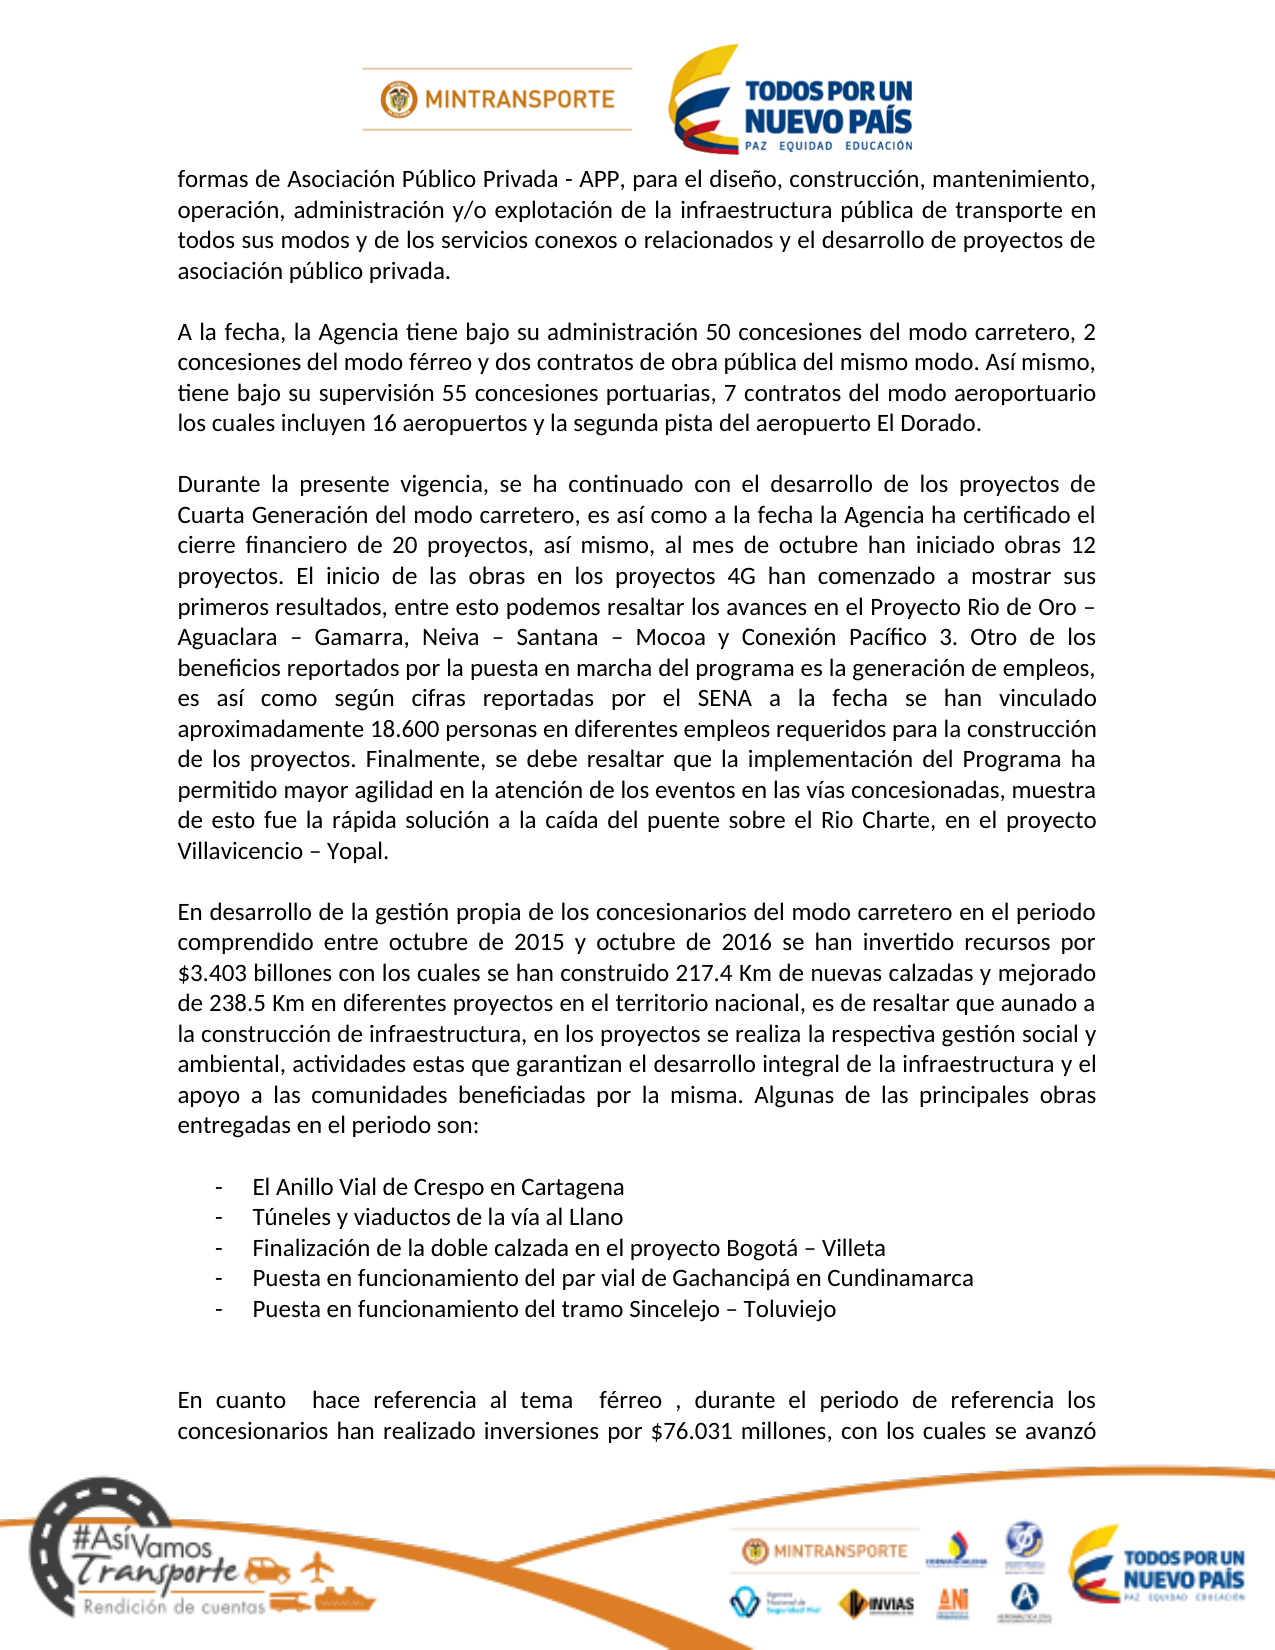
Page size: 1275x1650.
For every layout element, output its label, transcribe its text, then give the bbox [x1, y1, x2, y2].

list Finalización de la doble calzada en el proyecto Bogotá – Villeta [215, 1232, 1098, 1262]
text A la fecha, la Agencia tiene bajo su administración 50 concesiones del modo carretero, 2 concesiones del modo férreo y dos contratos de obra pública del mismo modo. Así mismo, tiene bajo su supervisión 55 concesiones portuarias, 7 contratos del modo aeroportuario los cuales incluyen 16 aeropuertos y la segunda pista del aeropuerto El Dorado. [177, 316, 1098, 438]
list Puesta en funcionamiento del par vial de Gachancipá en Cundinamarca [215, 1262, 1098, 1293]
list El Anillo Vial de Crespo en Cartagena [215, 1171, 1098, 1201]
list Puesta en funcionamiento del tramo Sincelejo – Toluviejo [215, 1293, 1098, 1323]
text En desarrollo de la gestión propia de los concesionarios del modo carretero en el periodo comprendido entre octubre de 2015 y octubre de 2016 se han invertido recursos por $3.403 billones con los cuales se han construido 217.4 Km de nuevas calzadas y mejorado de 238.5 Km en diferentes proyectos en el territorio nacional, es de resaltar que aunado a la construcción de infraestructura, en los proyectos se realiza la respectiva gestión social y ambiental, actividades estas que garantizan el desarrollo integral de la infraestructura y el apoyo a las comunidades beneficiadas por la misma. Algunas de las principales obras entregadas en el periodo son: [177, 896, 1098, 1140]
text Durante la presente vigencia, se ha continuado con el desarrollo de los proyectos de Cuarta Generación del modo carretero, es así como a la fecha la Agencia ha certificado el cierre financiero de 20 proyectos, así mismo, al mes de octubre han iniciado obras 12 proyectos. El inicio de las obras en los proyectos 4G han comenzado a mostrar sus primeros resultados, entre esto podemos resaltar los avances en el Proyecto Rio de Oro – Aguaclara – Gamarra, Neiva – Santana – Mocoa y Conexión Pacífico 3. Otro de los beneficios reportados por la puesta en marcha del programa es la generación de empleos, es así como según cifras reportadas por el SENA a la fecha se han vinculado aproximadamente 18.600 personas en diferentes empleos requeridos para la construcción de los proyectos. Finalmente, se debe resaltar que la implementación del Programa ha permitido mayor agilidad en la atención de los eventos en las vías concesionadas, muestra de esto fue la rápida solución a la caída del puente sobre el Rio Charte, en el proyecto Villavicencio – Yopal. [177, 469, 1098, 865]
picture [346, 35, 929, 164]
list Túneles y viaductos de la vía al Llano [215, 1201, 1098, 1232]
picture [0, 1451, 1275, 1650]
